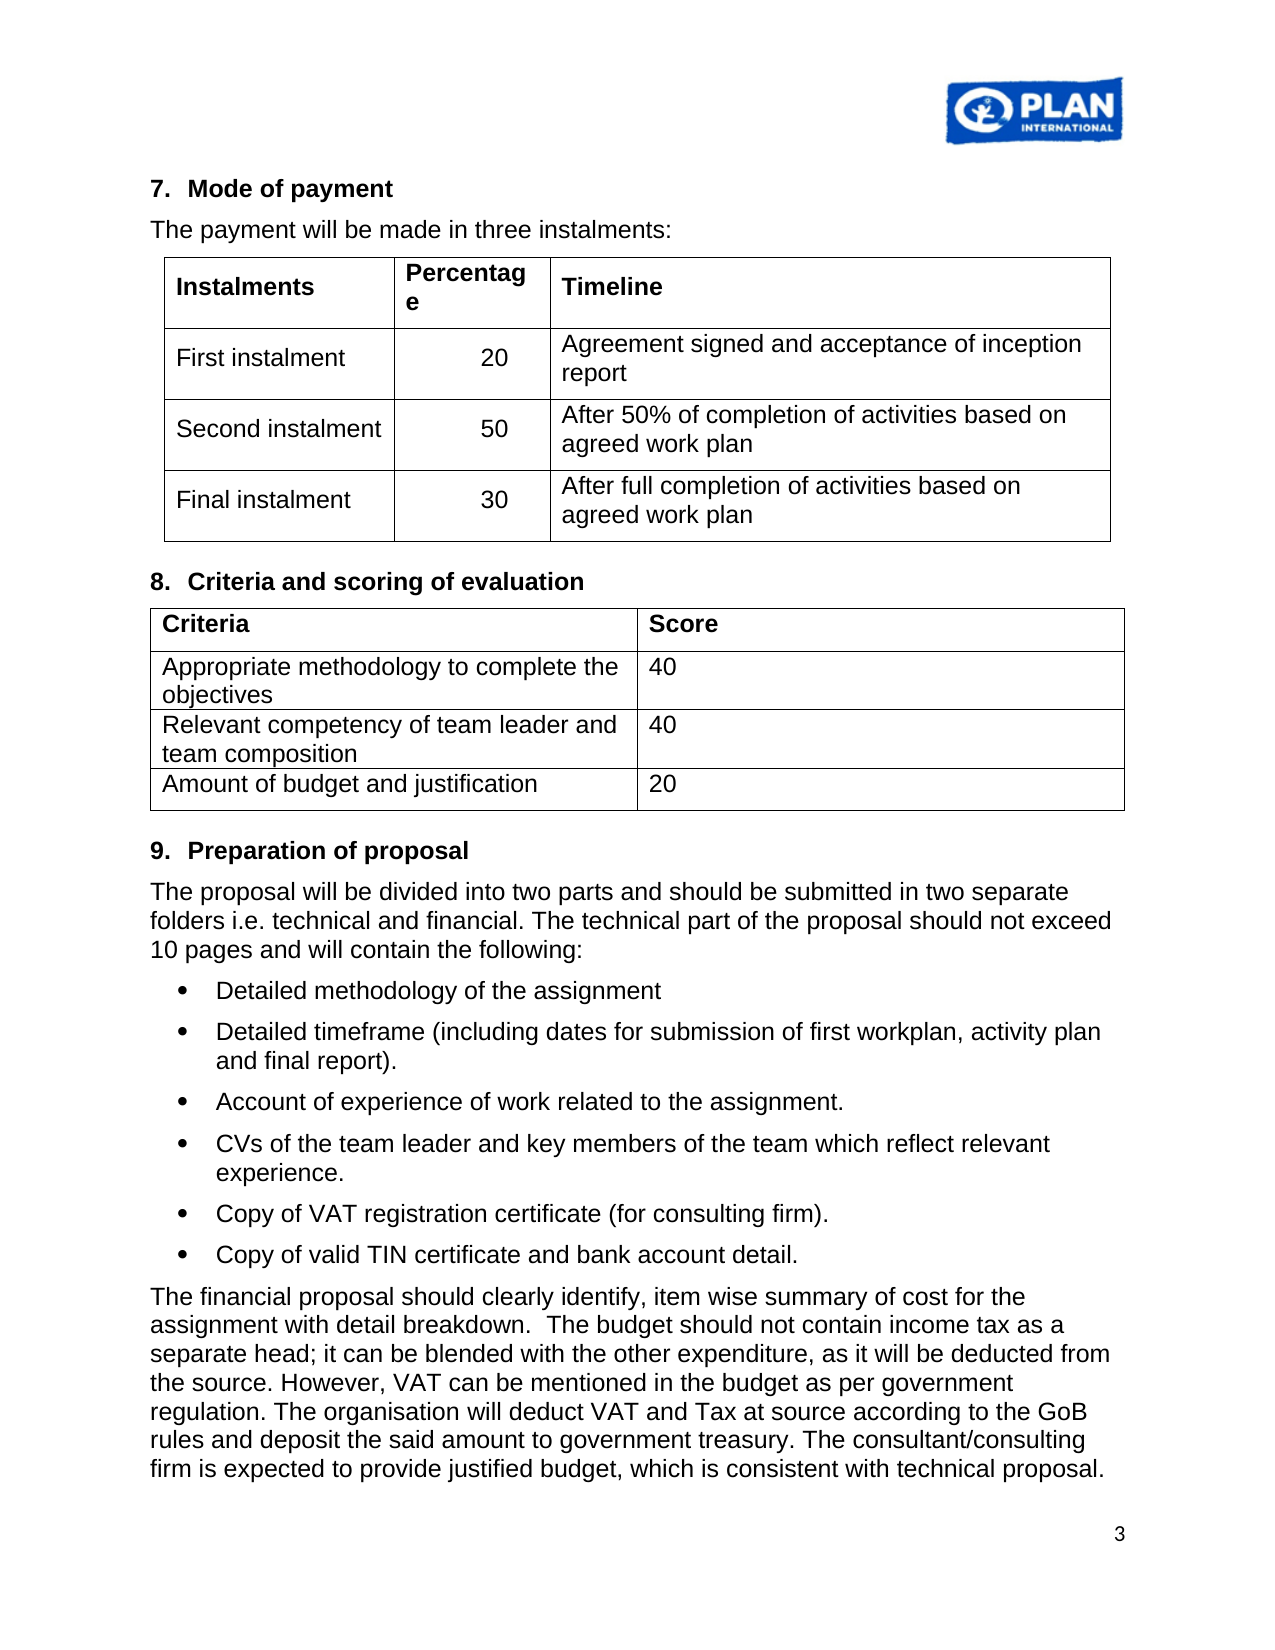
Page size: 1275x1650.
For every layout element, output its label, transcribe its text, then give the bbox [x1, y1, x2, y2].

text The proposal will be divided into two parts and should be submitted in two separate folders i.e. technical and financial. The technical part of the proposal should not exceed 10 pages and will contain the following: [150, 877, 1125, 963]
table_cell After full completion of activities based on agreed work plan [551, 471, 1110, 541]
table_cell 40 [638, 652, 1124, 709]
table_header Instalments [165, 258, 394, 328]
table_cell Agreement signed and acceptance of inception report [551, 329, 1110, 399]
list Criteria and scoring of evaluation [150, 567, 1125, 596]
table_cell 20 [395, 329, 550, 399]
table_cell Second instalment [165, 400, 394, 470]
table_cell Appropriate methodology to complete the objectives [151, 652, 637, 709]
table_cell 20 [638, 769, 1124, 810]
table_cell 30 [395, 471, 550, 541]
picture [943, 75, 1125, 147]
list Detailed methodology of the assignment [178, 976, 1125, 1005]
list Detailed timeframe (including dates for submission of first workplan, activity plan and final report). [178, 1017, 1125, 1075]
table_cell Amount of budget and justification [151, 769, 637, 810]
list CVs of the team leader and key members of the team which reflect relevant experience. [178, 1129, 1125, 1186]
table_cell 40 [638, 710, 1124, 768]
table_header Percentage [395, 258, 550, 328]
table_header Timeline [551, 258, 1110, 328]
table_header Score [638, 609, 1124, 651]
table_header Criteria [151, 609, 637, 651]
text The financial proposal should clearly identify, item wise summary of cost for the assignment with detail breakdown. The budget should not contain income tax as a separate head; it can be blended with the other expenditure, as it will be deducted from the source. However, VAT can be mentioned in the budget as per government regulation. The organisation will deduct VAT and Tax at source according to the GoB rules and deposit the said amount to government treasury. The consultant/consulting firm is expected to provide justified budget, which is consistent with technical proposal. [150, 1282, 1125, 1483]
list Copy of VAT registration certificate (for consulting firm). [178, 1199, 1125, 1228]
table_cell After 50% of completion of activities based on agreed work plan [551, 400, 1110, 470]
list Copy of valid TIN certificate and bank account detail. [178, 1240, 1125, 1269]
table_cell First instalment [165, 329, 394, 399]
list Mode of payment [150, 174, 1125, 203]
table_cell Relevant competency of team leader and team composition [151, 710, 637, 768]
list Preparation of proposal [150, 836, 1125, 865]
text The payment will be made in three instalments: [150, 216, 1125, 244]
table_cell 50 [395, 400, 550, 470]
list Account of experience of work related to the assignment. [178, 1087, 1125, 1116]
table_cell Final instalment [165, 471, 394, 541]
